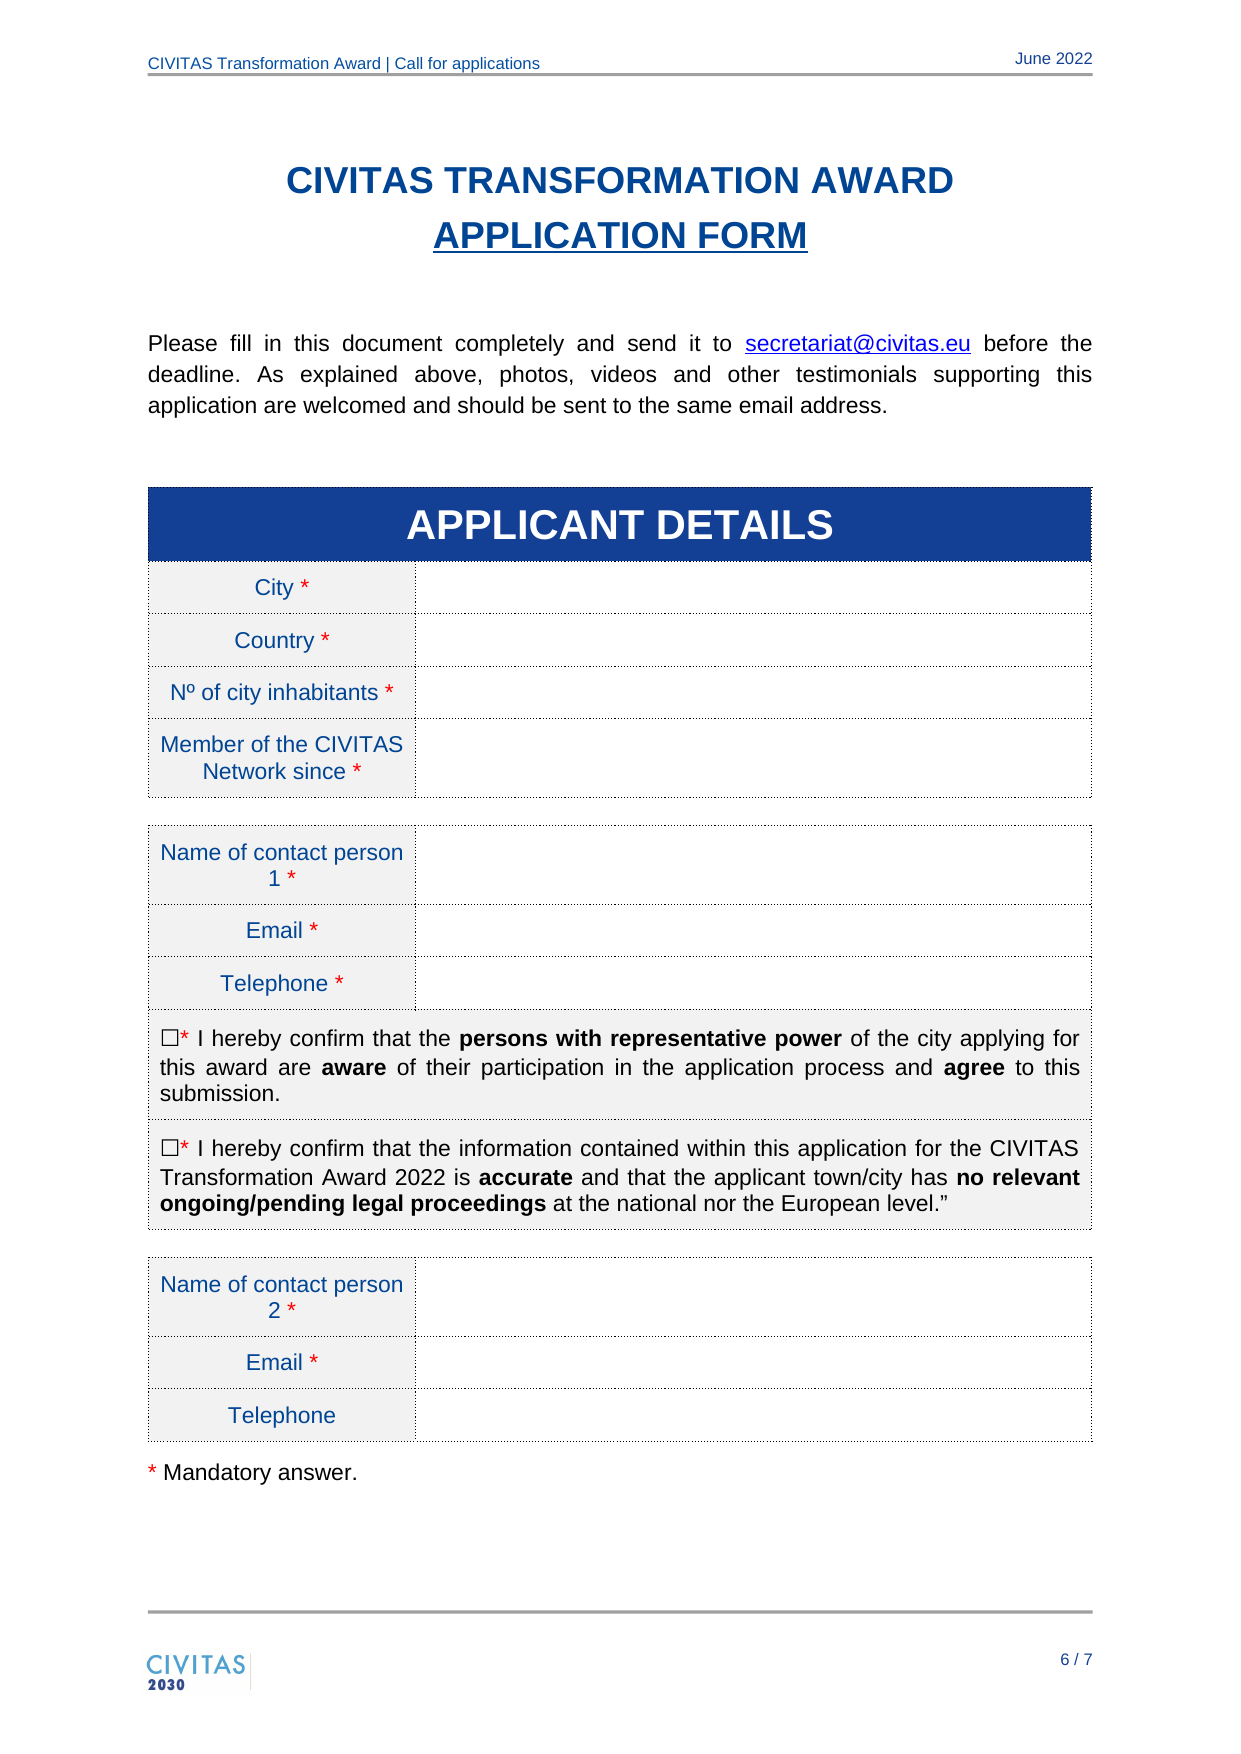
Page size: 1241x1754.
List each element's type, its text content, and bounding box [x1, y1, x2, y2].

table_cell [415, 956, 1091, 1009]
table_cell Telephone [148, 1388, 415, 1441]
table_cell [415, 666, 1091, 718]
table_cell City * [148, 561, 415, 613]
text Please fill in this document completely and send it to secretariat@civitas.eu before the deadline. As explained above, photos, videos and other testimonials supporting this application are welcomed and should be sent to the same email address. [148, 325, 1092, 419]
table_cell [415, 1388, 1091, 1441]
table_cell [415, 561, 1091, 613]
text CIVITAS TRANSFORMATION AWARD [148, 158, 1092, 201]
table_cell [415, 825, 1091, 904]
text APPLICATION FORM [148, 214, 1092, 257]
table_cell [415, 1257, 1091, 1336]
table_cell Email * [148, 904, 415, 956]
table_cell Member of the CIVITAS Network since * [148, 718, 415, 797]
table_cell [415, 718, 1091, 797]
table_cell [148, 1229, 1091, 1257]
text * Mandatory answer. [148, 1454, 1092, 1485]
table_header APPLICANT DETAILS [148, 487, 1091, 561]
table_cell Country * [148, 613, 415, 666]
table_cell Name of contact person 1 * [148, 825, 415, 904]
table_cell Telephone * [148, 956, 415, 1009]
table_cell * I hereby confirm that the information contained within this application for the CIVITAS Transformation Award 2022 is accurate and that the applicant town/city has no relevant ongoing/pending legal proceedings at the national nor the European level.” [148, 1119, 1091, 1229]
table_cell [148, 797, 1091, 825]
table_cell * I hereby confirm that the persons with representative power of the city applying for this award are aware of their participation in the application process and agree to this submission. [148, 1009, 1091, 1119]
table_cell Nº of city inhabitants * [148, 666, 415, 718]
table_cell [415, 613, 1091, 666]
table_cell [415, 904, 1091, 956]
picture [141, 1646, 256, 1695]
table_cell [415, 1336, 1091, 1388]
table_cell Email * [148, 1336, 415, 1388]
table_cell Name of contact person 2 * [148, 1257, 415, 1336]
